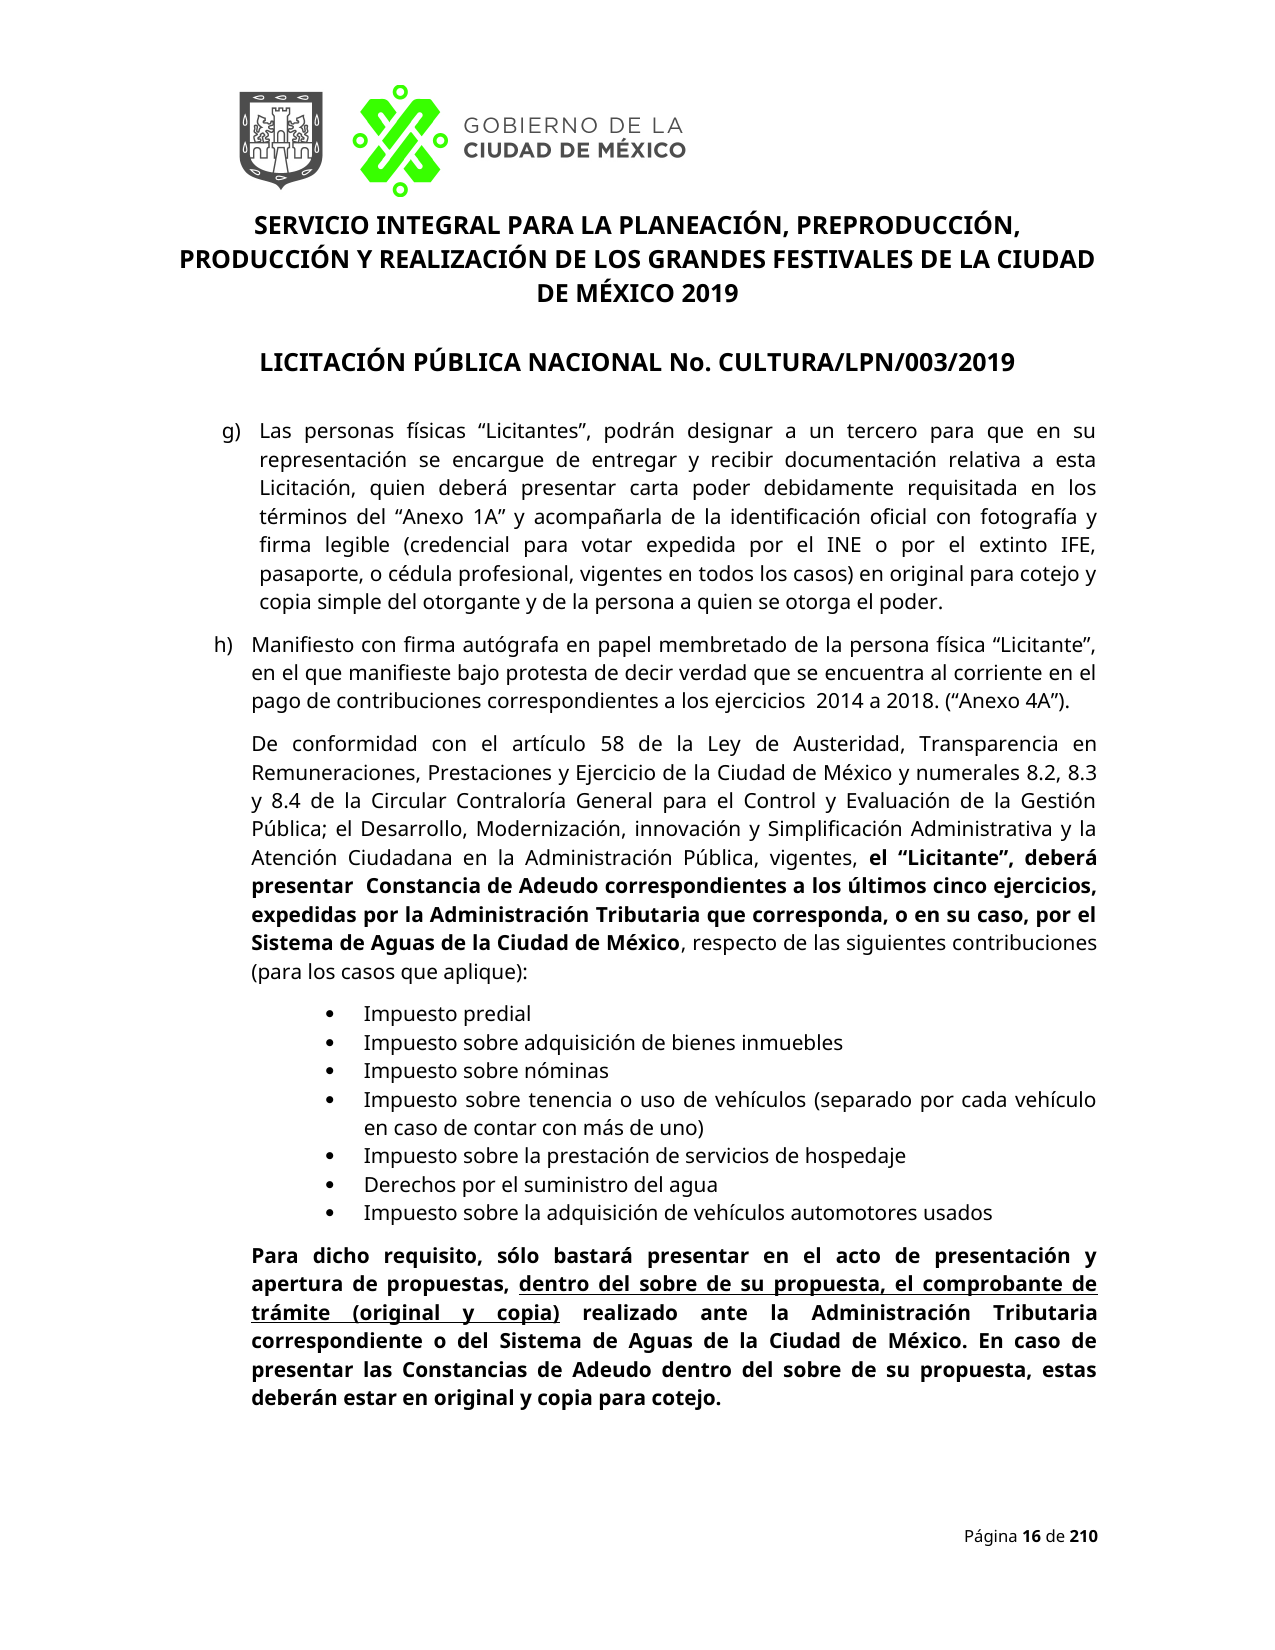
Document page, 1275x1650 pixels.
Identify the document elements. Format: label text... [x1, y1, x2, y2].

list Impuesto sobre adquisición de bienes inmuebles [326, 1028, 1098, 1056]
list Las personas físicas “Licitantes”, podrán designar a un tercero para que en su representación se encargue de entregar y recibir documentación relativa a esta Licitación, quien deberá presentar carta poder debidamente requisitada en los términos del “Anexo 1A” y acompañarla de la identificación oficial con fotografía y firma legible (credencial para votar expedida por el INE o por el extinto IFE, pasaporte, o cédula profesional, vigentes en todos los casos) en original para cotejo y copia simple del otorgante y de la persona a quien se otorga el poder. [222, 417, 1098, 616]
list Impuesto sobre la prestación de servicios de hospedaje [326, 1142, 1098, 1170]
text De conformidad con el artículo 58 de la Ley de Austeridad, Transparencia en Remuneraciones, Prestaciones y Ejercicio de la Ciudad de México y numerales 8.2, 8.3 y 8.4 de la Circular Contraloría General para el Control y Evaluación de la Gestión Pública; el Desarrollo, Modernización, innovación y Simplificación Administrativa y la Atención Ciudadana en la Administración Pública, vigentes, el “Licitante”, deberá presentar Constancia de Adeudo correspondientes a los últimos cinco ejercicios, expedidas por la Administración Tributaria que corresponda, o en su caso, por el Sistema de Aguas de la Ciudad de México, respecto de las siguientes contribuciones (para los casos que aplique): [251, 729, 1098, 985]
text Para dicho requisito, sólo bastará presentar en el acto de presentación y apertura de propuestas, dentro del sobre de su propuesta, el comprobante de trámite (original y copia) realizado ante la Administración Tributaria correspondiente o del Sistema de Aguas de la Ciudad de México. En caso de presentar las Constancias de Adeudo dentro del sobre de su propuesta, estas deberán estar en original y copia para cotejo. [251, 1241, 1098, 1412]
list Impuesto sobre nóminas [326, 1056, 1098, 1085]
list Manifiesto con firma autógrafa en papel membretado de la persona física “Licitante”, en el que manifieste bajo protesta de decir verdad que se encuentra al corriente en el pago de contribuciones correspondientes a los ejercicios 2014 a 2018. (“Anexo 4A”). [213, 630, 1098, 715]
list Impuesto sobre tenencia o uso de vehículos (separado por cada vehículo en caso de contar con más de uno) [326, 1085, 1098, 1142]
list Impuesto sobre la adquisición de vehículos automotores usados [326, 1198, 1098, 1227]
list Impuesto predial [326, 999, 1098, 1028]
list Derechos por el suministro del agua [326, 1170, 1098, 1198]
picture [239, 85, 687, 197]
